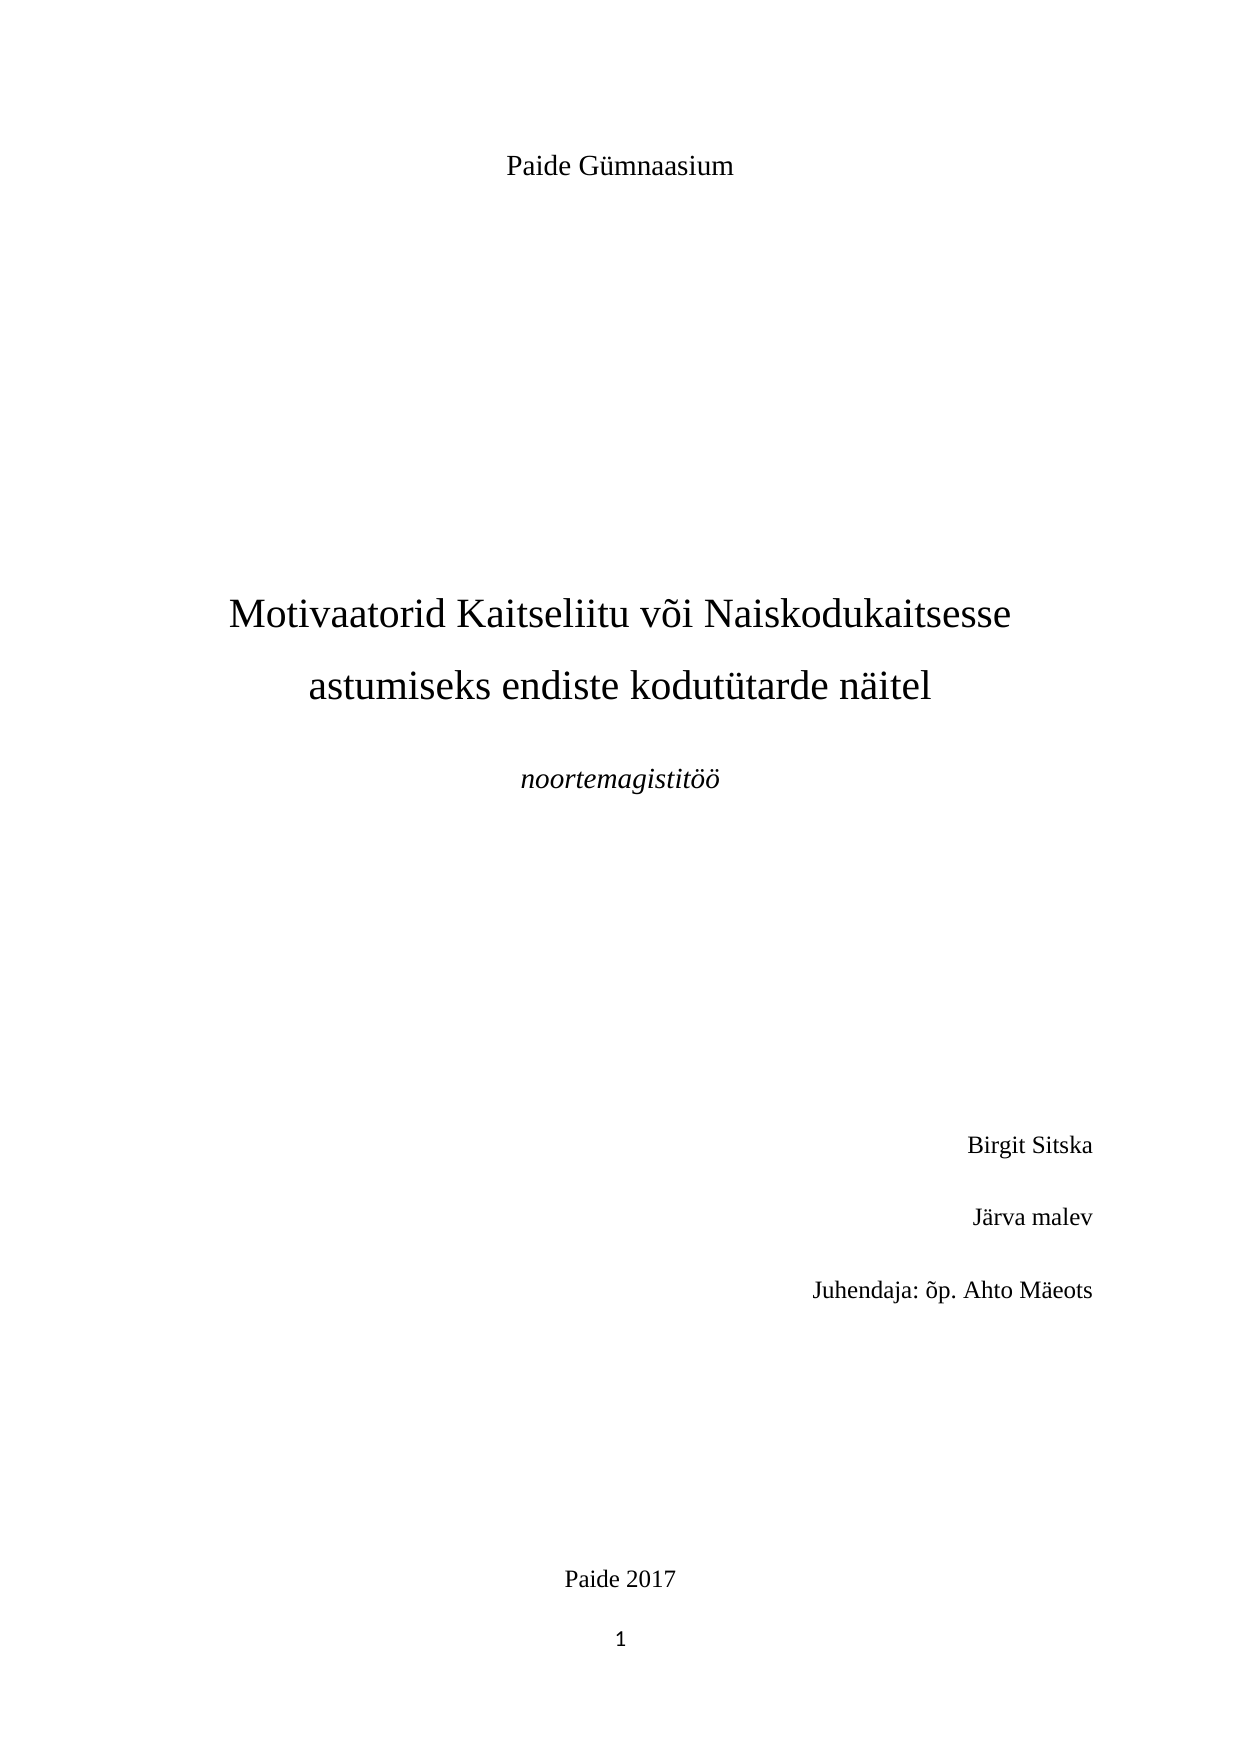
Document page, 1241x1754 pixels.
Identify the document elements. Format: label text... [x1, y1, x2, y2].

text noortemagistitöö [148, 761, 1093, 795]
text Paide Gümnaasium [148, 148, 1093, 181]
text Paide 2017 [148, 1564, 1093, 1593]
text Birgit Sitska [148, 1130, 1093, 1159]
text Juhendaja: õp. Ahto Mäeots [148, 1275, 1093, 1303]
text Järva malev [148, 1202, 1093, 1231]
text Motivaatorid Kaitseliitu või Naiskodukaitsesse astumiseks endiste kodutütarde näitel [148, 588, 1093, 708]
